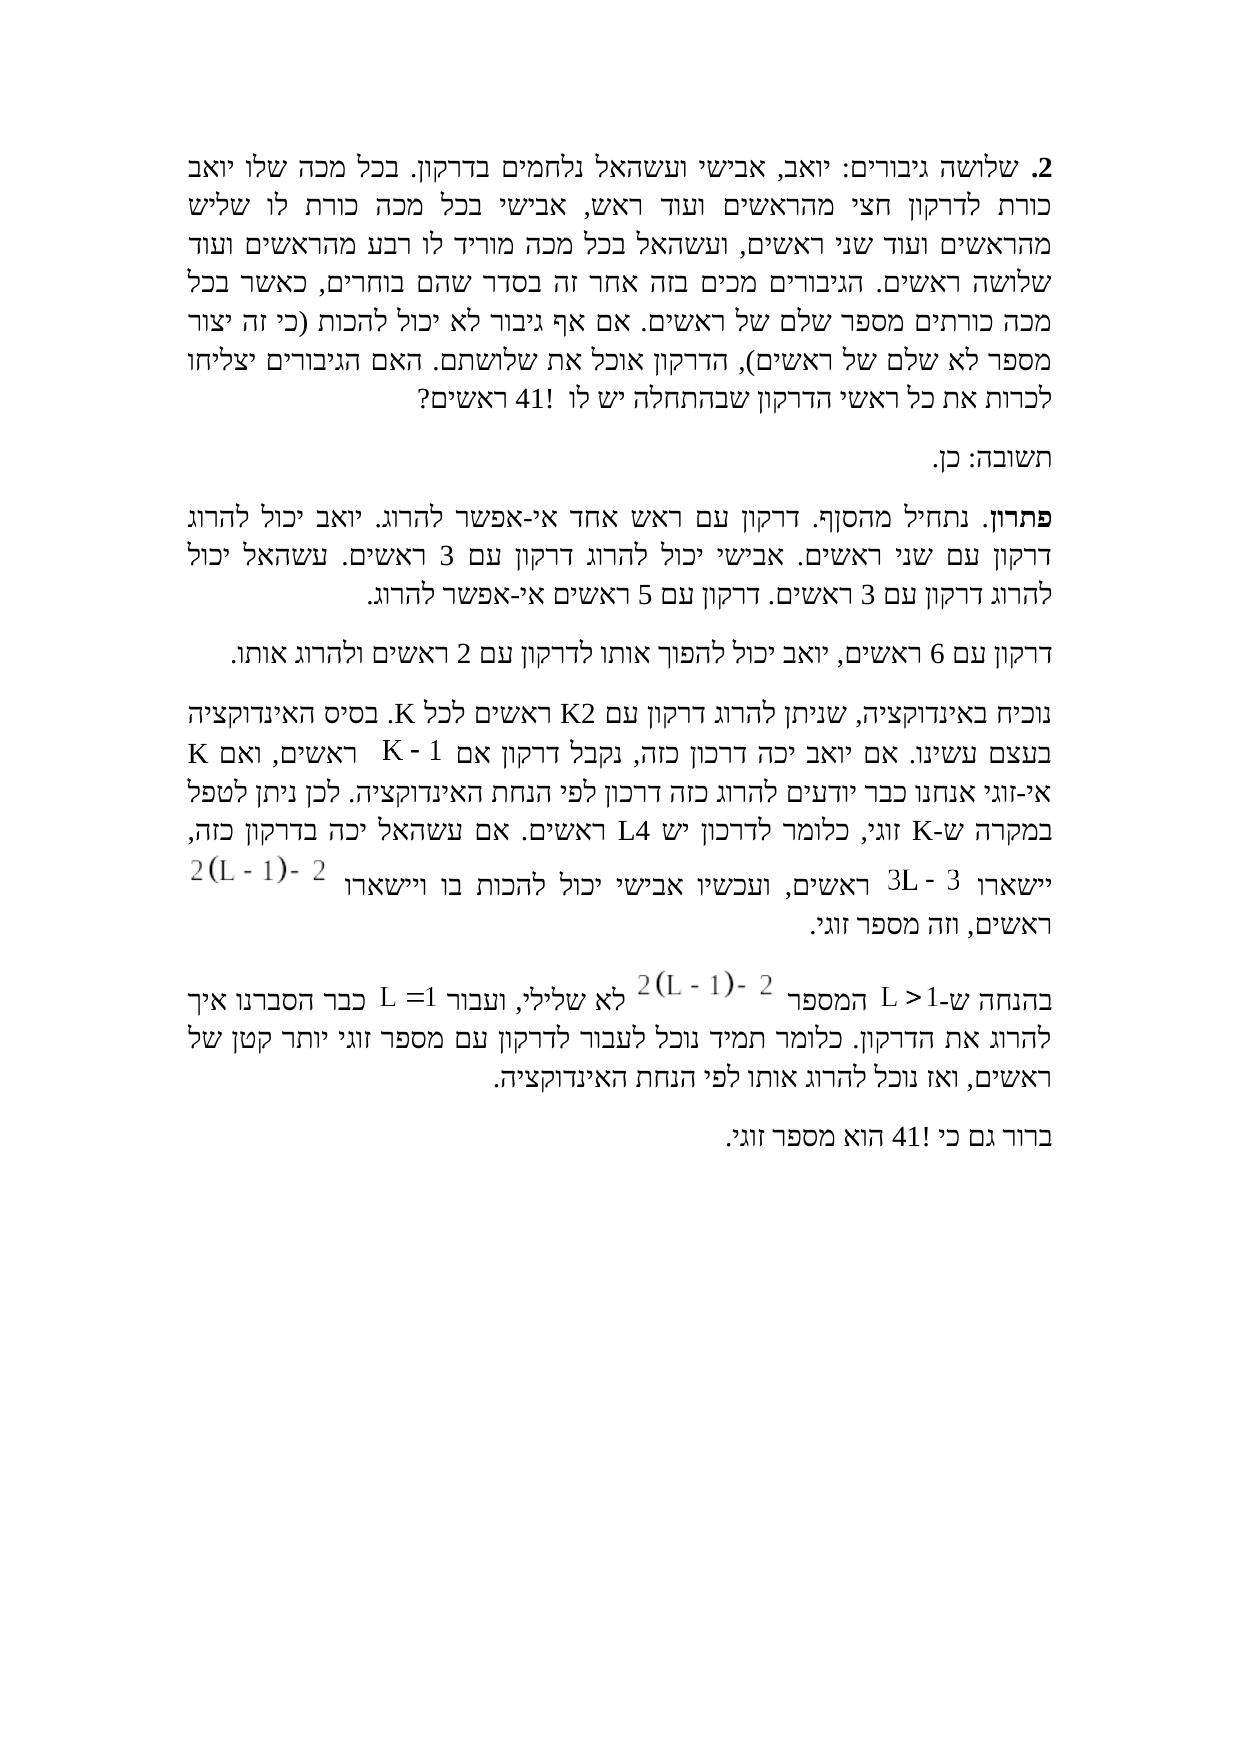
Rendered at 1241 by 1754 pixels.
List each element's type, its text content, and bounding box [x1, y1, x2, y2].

text ברור גם כי !41 הוא מספר זוגי. [187, 1119, 1053, 1153]
text פתרון. נתחיל מהסןף. דרקון עם ראש אחד אי-אפשר להרוג. יואב יכול להרוג דרקון עם שני ראשים. אבישי יכול להרוג דרקון עם 3 ראשים. עשהאל יכול להרוג דרקון עם 3 ראשים. דרקון עם 5 ראשים אי-אפשר להרוג. [187, 500, 1053, 611]
text דרקון עם 6 ראשים, יואב יכול להפוך אותו לדרקון עם 2 ראשים ולהרוג אותו. [187, 636, 1053, 670]
text תשובה: כן. [187, 441, 1053, 474]
text נוכיח באינדוקציה, שניתן להרוג דרקון עם K2 ראשים לכל K. בסיס האינדוקציה בעצם עשינו. אם יואב יכה דרכון כזה, נקבל דרקון אם ראשים, ואם K אי-זוגי אנחנו כבר יודעים להרוג כזה דרכון לפי הנחת האינדוקציה. לכן ניתן לטפל במקרה ש-K זוגי, כלומר לדרכון יש L4 ראשים. אם עשהאל יכה בדרקון כזה, יישארו ראשים, ועכשיו אבישי יכול להכות בו ויישארו ראשים, וזה מספר זוגי. [187, 696, 1053, 940]
text 2. שלושה גיבורים: יואב, אבישי ועשהאל נלחמים בדרקון. בכל מכה שלו יואב כורת לדרקון חצי מהראשים ועוד ראש, אבישי בכל מכה כורת לו שליש מהראשים ועוד שני ראשים, ועשהאל בכל מכה מוריד לו רבע מהראשים ועוד שלושה ראשים. הגיבורים מכים בזה אחר זה בסדר שהם בוחרים, כאשר בכל מכה כורתים מספר שלם של ראשים. אם אף גיבור לא יכול להכות (כי זה יצור מספר לא שלם של ראשים), הדרקון אוכל את שלושתם. האם הגיבורים יצליחו לכרות את כל ראשי הדרקון שבהתחלה יש לו !41 ראשים? [187, 150, 1053, 415]
text בהנחה ש- המספר לא שלילי, ועבור כבר הסברנו איך להרוג את הדרקון. כלומר תמיד נוכל לעבור לדרקון עם מספר זוגי יותר קטן של ראשים, ואז נוכל להרוג אותו לפי הנחת האינדוקציה. [187, 966, 1053, 1093]
